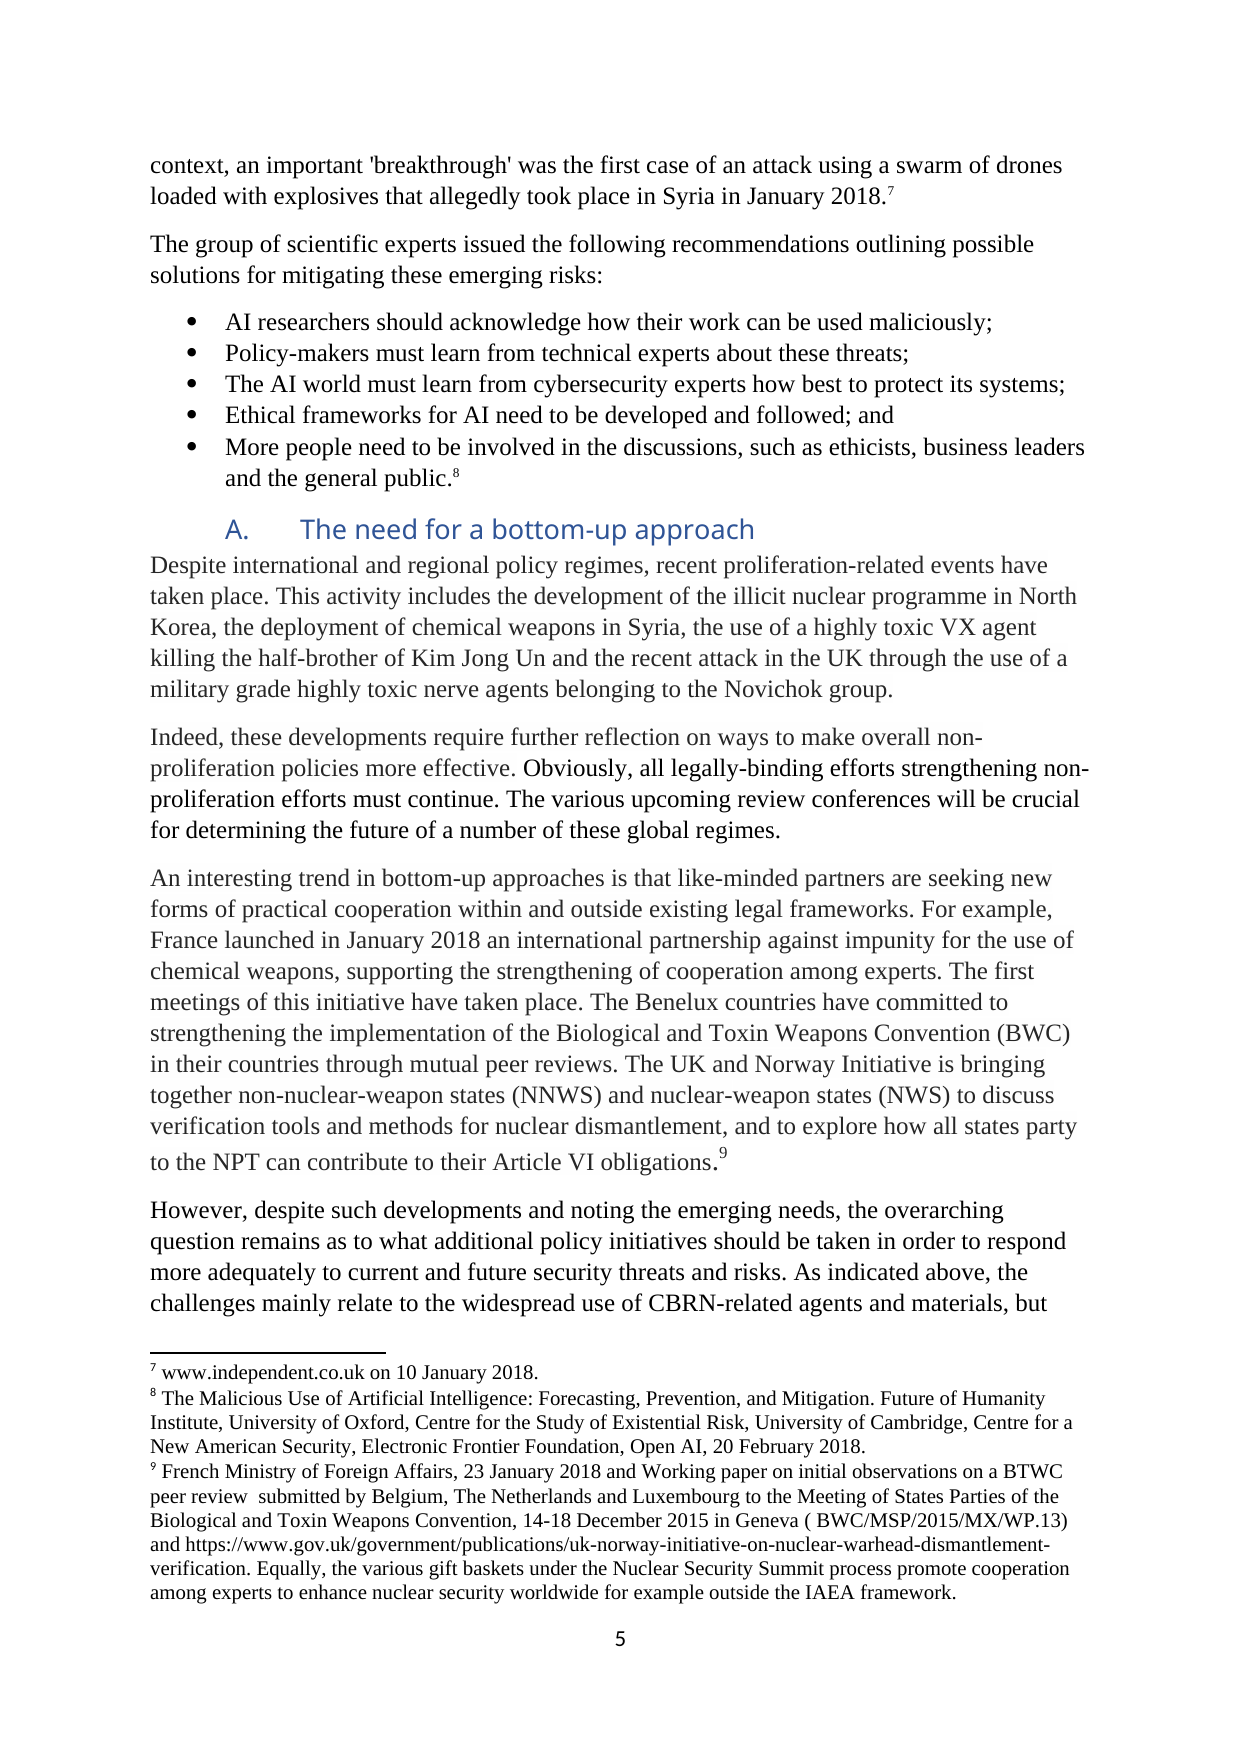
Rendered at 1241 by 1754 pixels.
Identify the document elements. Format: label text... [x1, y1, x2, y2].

text Indeed, these developments require further reflection on ways to make overall non-proliferation policies more effective. Obviously, all legally-binding efforts strengthening non-proliferation efforts must continue. The various upcoming review conferences will be crucial for determining the future of a number of these global regimes. [150, 722, 1090, 844]
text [150, 1195, 1090, 1317]
list The AI world must learn from cybersecurity experts how best to protect its systems; [187, 369, 1090, 398]
text Despite international and regional policy regimes, recent proliferation-related events have taken place. This activity includes the development of the illicit nuclear programme in North Korea, the deployment of chemical weapons in Syria, the use of a highly toxic VX agent killing the half-brother of Kim Jong Un and the recent attack in the UK through the use of a military grade highly toxic nerve agents belonging to the Novichok group. [150, 550, 1090, 703]
list AI researchers should acknowledge how their work can be used maliciously; [187, 307, 1090, 336]
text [150, 150, 1090, 210]
subtitle The need for a bottom-up approach [225, 510, 1090, 547]
text The group of scientific experts issued the following recommendations outlining possible solutions for mitigating these emerging risks: [150, 229, 1090, 288]
text An interesting trend in bottom-up approaches is that like-minded partners are seeking new forms of practical cooperation within and outside existing legal frameworks. For example, France launched in January 2018 an international partnership against impunity for the use of chemical weapons, supporting the strengthening of cooperation among experts. The first meetings of this initiative have taken place. The Benelux countries have committed to strengthening the implementation of the Biological and Toxin Weapons Convention (BWC) in their countries through mutual peer reviews. The UK and Norway Initiative is bringing together non-nuclear-weapon states (NNWS) and nuclear-weapon states (NWS) to discuss verification tools and methods for nuclear dismantlement, and to explore how all states party to the NPT can contribute to their Article VI obligations. [150, 863, 1090, 1176]
list Policy-makers must learn from technical experts about these threats; [187, 338, 1090, 367]
list Ethical frameworks for AI need to be developed and followed; and [187, 401, 1090, 429]
list More people need to be involved in the discussions, such as ethicists, business leaders and the general public. [187, 432, 1090, 491]
